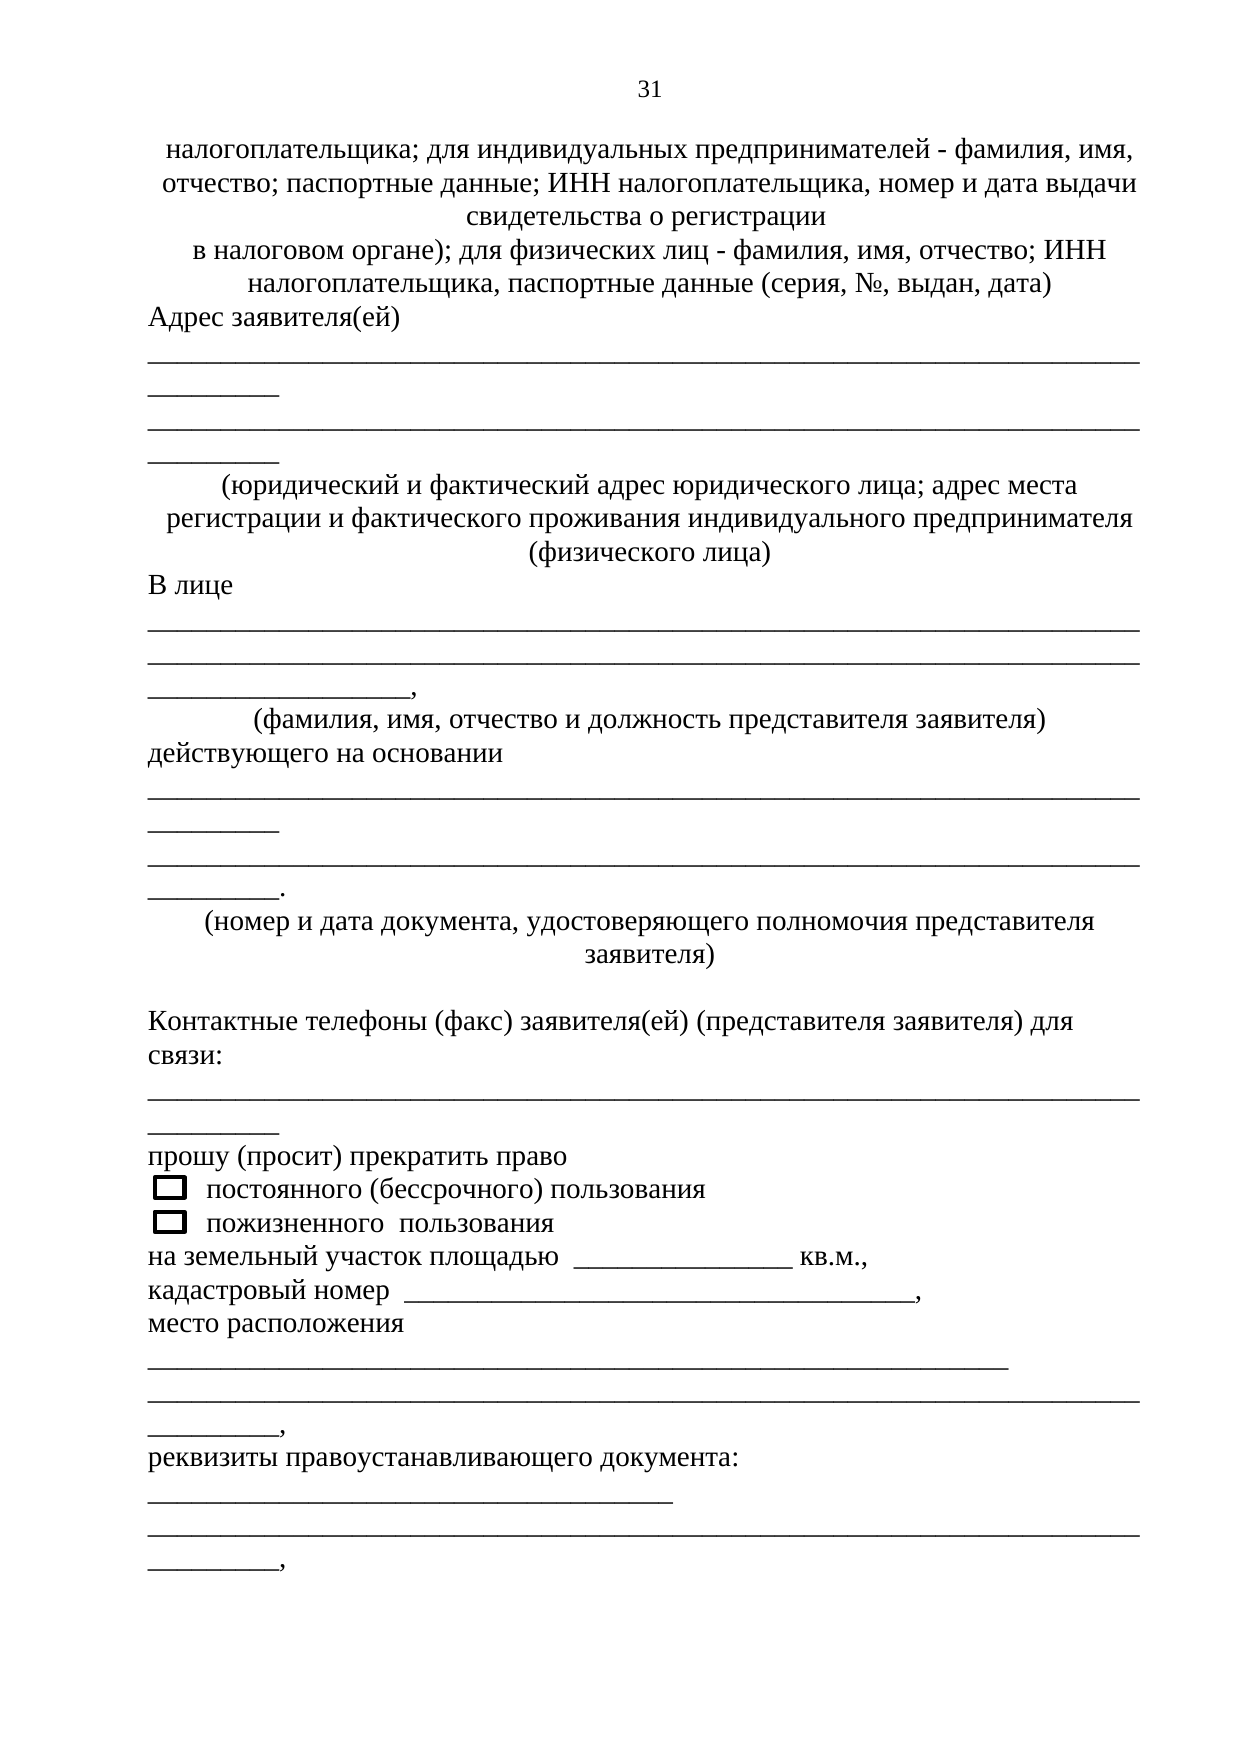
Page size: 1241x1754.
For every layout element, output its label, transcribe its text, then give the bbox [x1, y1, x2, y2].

text Контактные телефоны (факс) заявителя(ей) (представителя заявителя) для связи: [148, 1003, 1152, 1071]
text реквизиты правоустанавливающего документа: ____________________________________ [148, 1439, 1152, 1507]
text (юридический и фактический адрес юридического лица; адрес места регистрации и фактического проживания индивидуального предпринимателя (физического лица) [148, 467, 1152, 567]
text (номер и дата документа, удостоверяющего полномочия представителя заявителя) [148, 903, 1152, 970]
text _____________________________________________________________________________, [148, 1507, 1152, 1574]
text место расположения ___________________________________________________________ [148, 1305, 1152, 1372]
text _____________________________________________________________________________ [148, 400, 1152, 467]
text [148, 131, 1152, 299]
text Адрес заявителя(ей) [148, 299, 1152, 333]
text _____________________________________________________________________________ [148, 333, 1152, 400]
text _____________________________________________________________________________ [148, 1071, 1152, 1138]
text (фамилия, имя, отчество и должность представителя заявителя) [148, 702, 1152, 735]
text пожизненного пользования [148, 1205, 1152, 1238]
text _____________________________________________________________________________, [148, 1372, 1152, 1439]
text В лице __________________________________________________________________________________________________________________________________________________________, [148, 567, 1152, 702]
text кадастровый номер ___________________________________, [148, 1272, 1152, 1305]
text постоянного (бессрочного) пользования [148, 1171, 1152, 1205]
text действующего на основании _____________________________________________________________________________ [148, 735, 1152, 836]
text _____________________________________________________________________________. [148, 836, 1152, 903]
text прошу (просит) прекратить право [148, 1138, 1152, 1171]
text на земельный участок площадью _______________ кв.м., [148, 1238, 1152, 1272]
